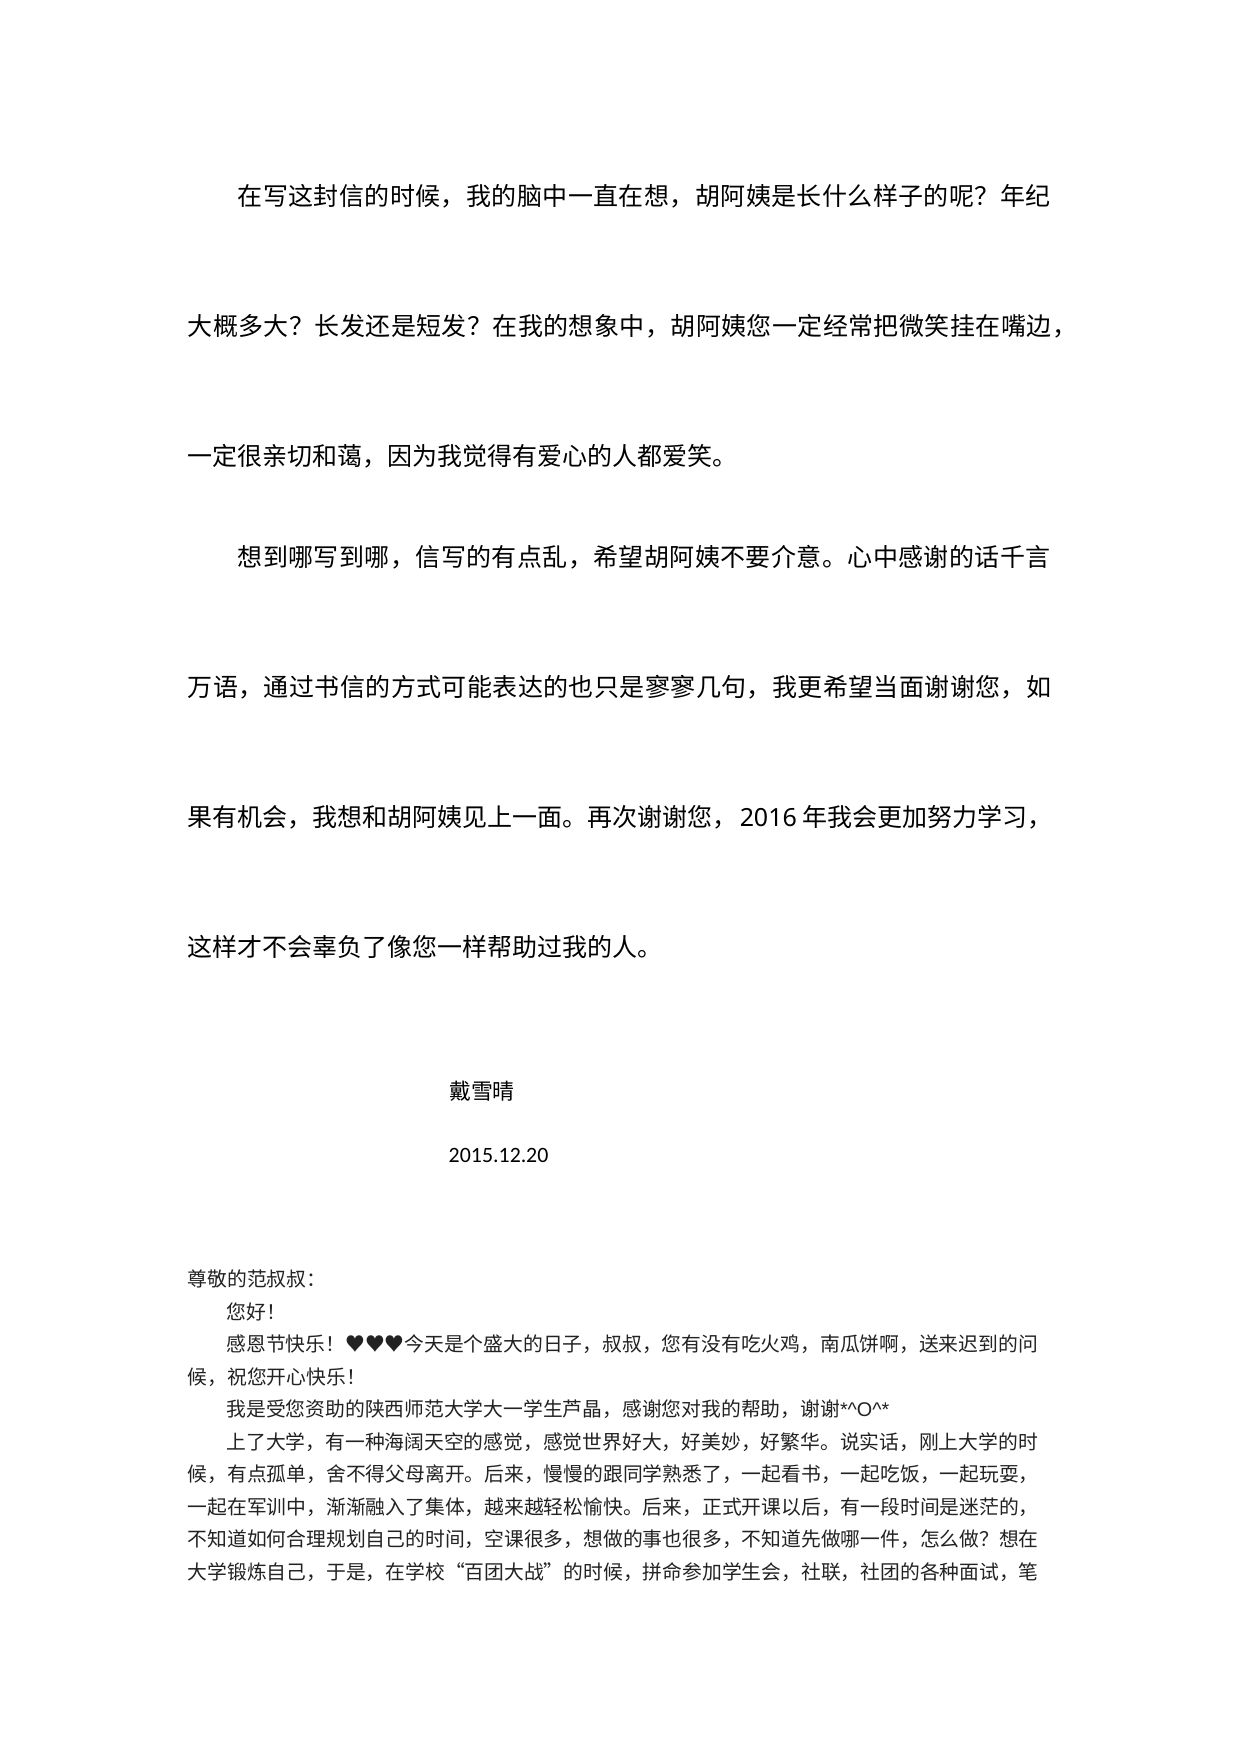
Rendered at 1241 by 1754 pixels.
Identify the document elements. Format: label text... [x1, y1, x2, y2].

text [187, 1262, 1053, 1587]
text 2015.12.20 [187, 1138, 1053, 1170]
text 想到哪写到哪，信写的有点乱，希望胡阿姨不要介意。心中感谢的话千言万语，通过书信的方式可能表达的也只是寥寥几句，我更希望当面谢谢您，如果有机会，我想和胡阿姨见上一面。再次谢谢您，2016年我会更加努力学习，这样才不会辜负了像您一样帮助过我的人。 [187, 523, 1053, 978]
text 在写这封信的时候，我的脑中一直在想，胡阿姨是长什么样子的呢？年纪大概多大？长发还是短发？在我的想象中，胡阿姨您一定经常把微笑挂在嘴边，一定很亲切和蔼，因为我觉得有爱心的人都爱笑。 [187, 162, 1053, 487]
text 戴雪晴 [187, 1074, 1053, 1106]
